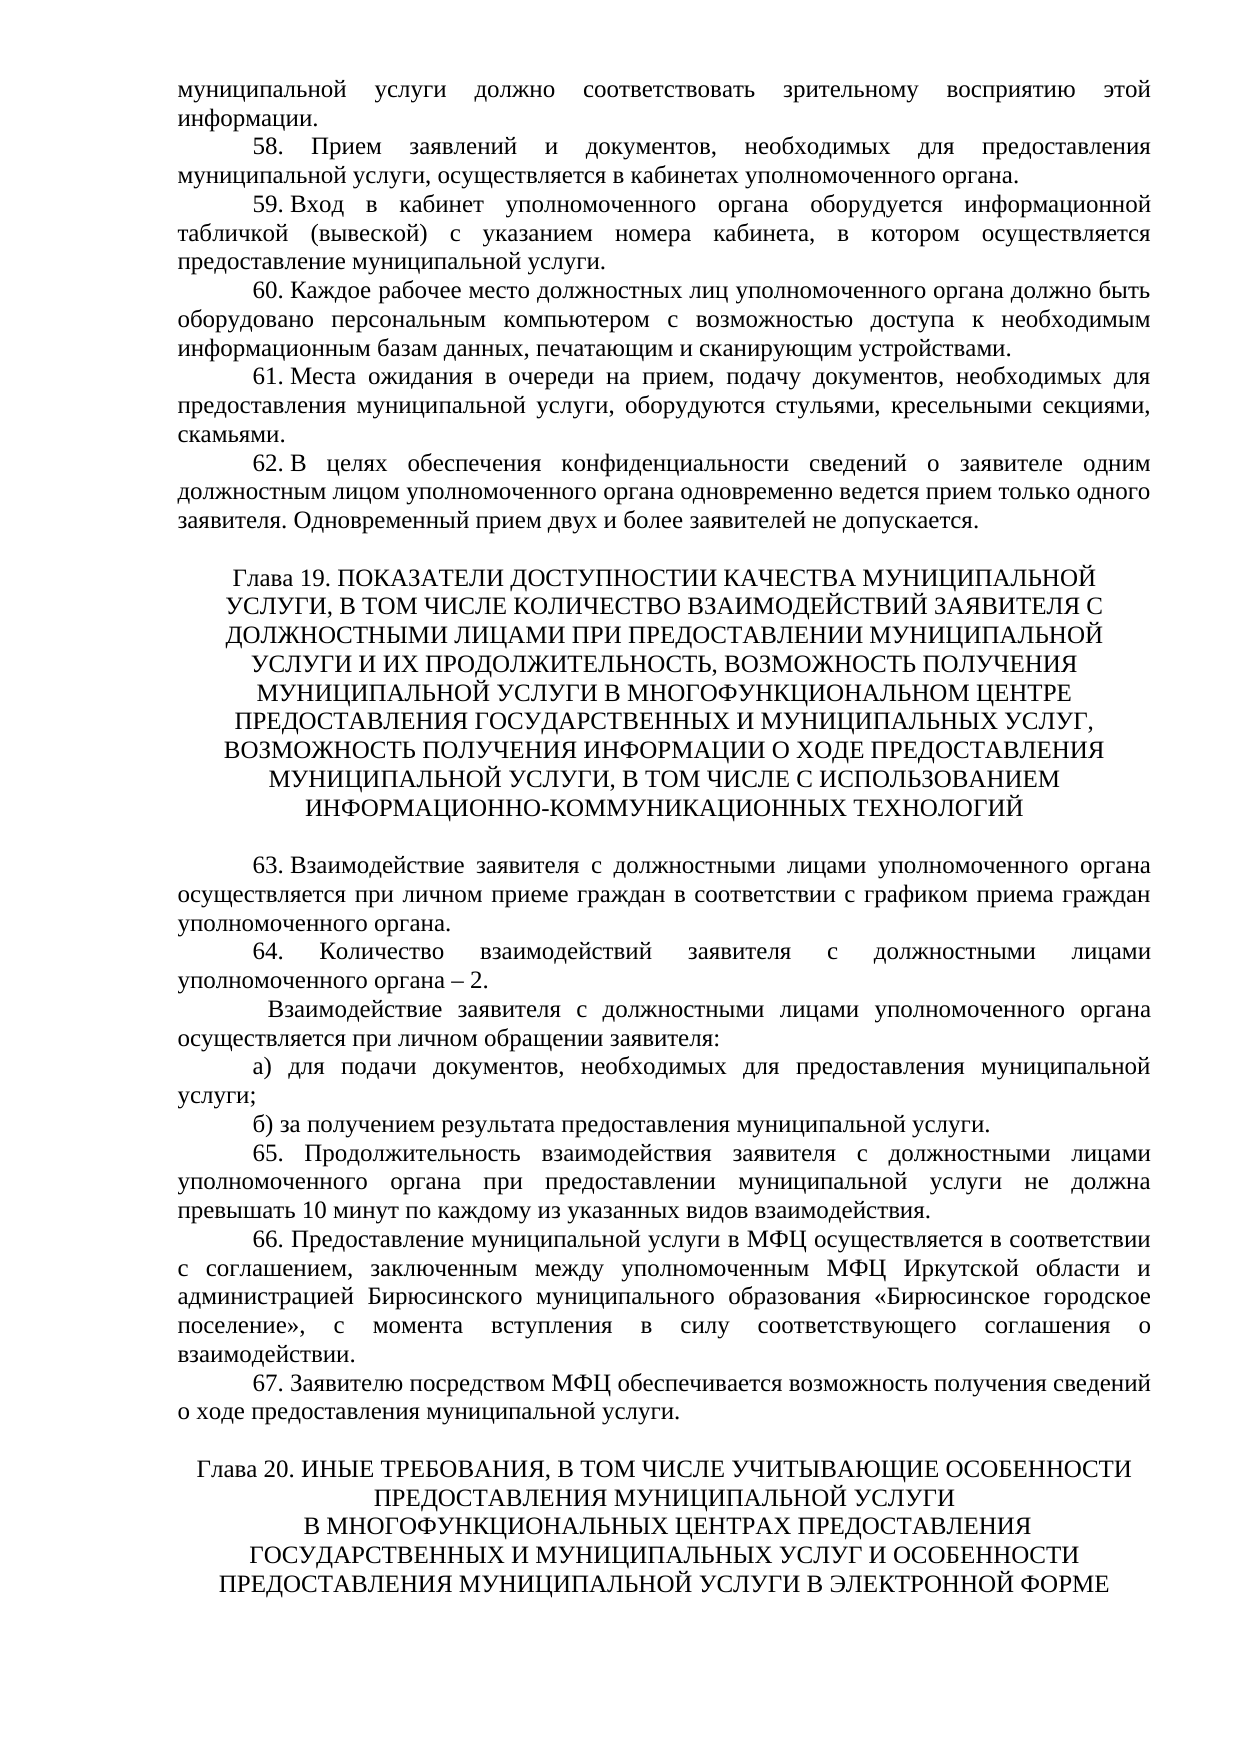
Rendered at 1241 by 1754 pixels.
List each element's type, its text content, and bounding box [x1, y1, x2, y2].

text Глава 20. ИНЫЕ ТРЕБОВАНИЯ, В ТОМ ЧИСЛЕ УЧИТЫВАЮЩИЕ ОСОБЕННОСТИ ПРЕДОСТАВЛЕНИЯ МУНИЦИПАЛЬНОЙ УСЛУГИ [177, 1454, 1152, 1511]
text 62. В целях обеспечения конфиденциальности сведений о заявителе одним должностным лицом уполномоченного органа одновременно ведется прием только одного заявителя. Одновременный прием двух и более заявителей не допускается. [177, 448, 1152, 534]
text 67. Заявителю посредством МФЦ обеспечивается возможность получения сведений о ходе предоставления муниципальной услуги. [177, 1368, 1152, 1425]
text 58. Прием заявлений и документов, необходимых для предоставления муниципальной услуги, осуществляется в кабинетах уполномоченного органа. [177, 131, 1152, 189]
text 65. Продолжительность взаимодействия заявителя с должностными лицами уполномоченного органа при предоставлении муниципальной услуги не должна превышать 10 минут по каждому из указанных видов взаимодействия. [177, 1138, 1152, 1224]
text 63. Взаимодействие заявителя с должностными лицами уполномоченного органа осуществляется при личном приеме граждан в соответствии с графиком приема граждан уполномоченного органа. [177, 850, 1152, 936]
text 61. Места ожидания в очереди на прием, подачу документов, необходимых для предоставления муниципальной услуги, оборудуются стульями, кресельными секциями, скамьями. [177, 361, 1152, 448]
text б) за получением результата предоставления муниципальной услуги. [177, 1109, 1152, 1138]
text В МНОГОФУНКЦИОНАЛЬНЫХ ЦЕНТРАХ ПРЕДОСТАВЛЕНИЯ ГОСУДАРСТВЕННЫХ И МУНИЦИПАЛЬНЫХ УСЛУГ И ОСОБЕННОСТИ ПРЕДОСТАВЛЕНИЯ МУНИЦИПАЛЬНОЙ УСЛУГИ В ЭЛЕКТРОННОЙ ФОРМЕ [177, 1511, 1152, 1598]
text а) для подачи документов, необходимых для предоставления муниципальной услуги; [177, 1051, 1152, 1109]
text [177, 74, 1152, 131]
text Глава 19. ПОКАЗАТЕЛИ ДОСТУПНОСТИИ КАЧЕСТВА МУНИЦИПАЛЬНОЙ УСЛУГИ, В ТОМ ЧИСЛЕ КОЛИЧЕСТВО ВЗАИМОДЕЙСТВИЙ ЗАЯВИТЕЛЯ С ДОЛЖНОСТНЫМИ ЛИЦАМИ ПРИ ПРЕДОСТАВЛЕНИИ МУНИЦИПАЛЬНОЙ УСЛУГИ И ИХ ПРОДОЛЖИТЕЛЬНОСТЬ, ВОЗМОЖНОСТЬ ПОЛУЧЕНИЯ МУНИЦИПАЛЬНОЙ УСЛУГИ В МНОГОФУНКЦИОНАЛЬНОМ ЦЕНТРЕ ПРЕДОСТАВЛЕНИЯ ГОСУДАРСТВЕННЫХ И МУНИЦИПАЛЬНЫХ УСЛУГ, ВОЗМОЖНОСТЬ ПОЛУЧЕНИЯ ИНФОРМАЦИИ О ХОДЕ ПРЕДОСТАВЛЕНИЯ МУНИЦИПАЛЬНОЙ УСЛУГИ, В ТОМ ЧИСЛЕ С ИСПОЛЬЗОВАНИЕМ ИНФОРМАЦИОННО-КОММУНИКАЦИОННЫХ ТЕХНОЛОГИЙ [177, 563, 1152, 821]
text 59. Вход в кабинет уполномоченного органа оборудуется информационной табличкой (вывеской) с указанием номера кабинета, в котором осуществляется предоставление муниципальной услуги. [177, 189, 1152, 275]
text Взаимодействие заявителя с должностными лицами уполномоченного органа осуществляется при личном обращении заявителя: [177, 994, 1152, 1051]
text 66. Предоставление муниципальной услуги в МФЦ осуществляется в соответствии с соглашением, заключенным между уполномоченным МФЦ Иркутской области и администрацией Бирюсинского муниципального образования «Бирюсинское городское поселение», с момента вступления в силу соответствующего соглашения о взаимодействии. [177, 1224, 1152, 1368]
text 64. Количество взаимодействий заявителя с должностными лицами уполномоченного органа – 2. [177, 936, 1152, 994]
text 60. Каждое рабочее место должностных лиц уполномоченного органа должно быть оборудовано персональным компьютером с возможностью доступа к необходимым информационным базам данных, печатающим и сканирующим устройствами. [177, 275, 1152, 361]
